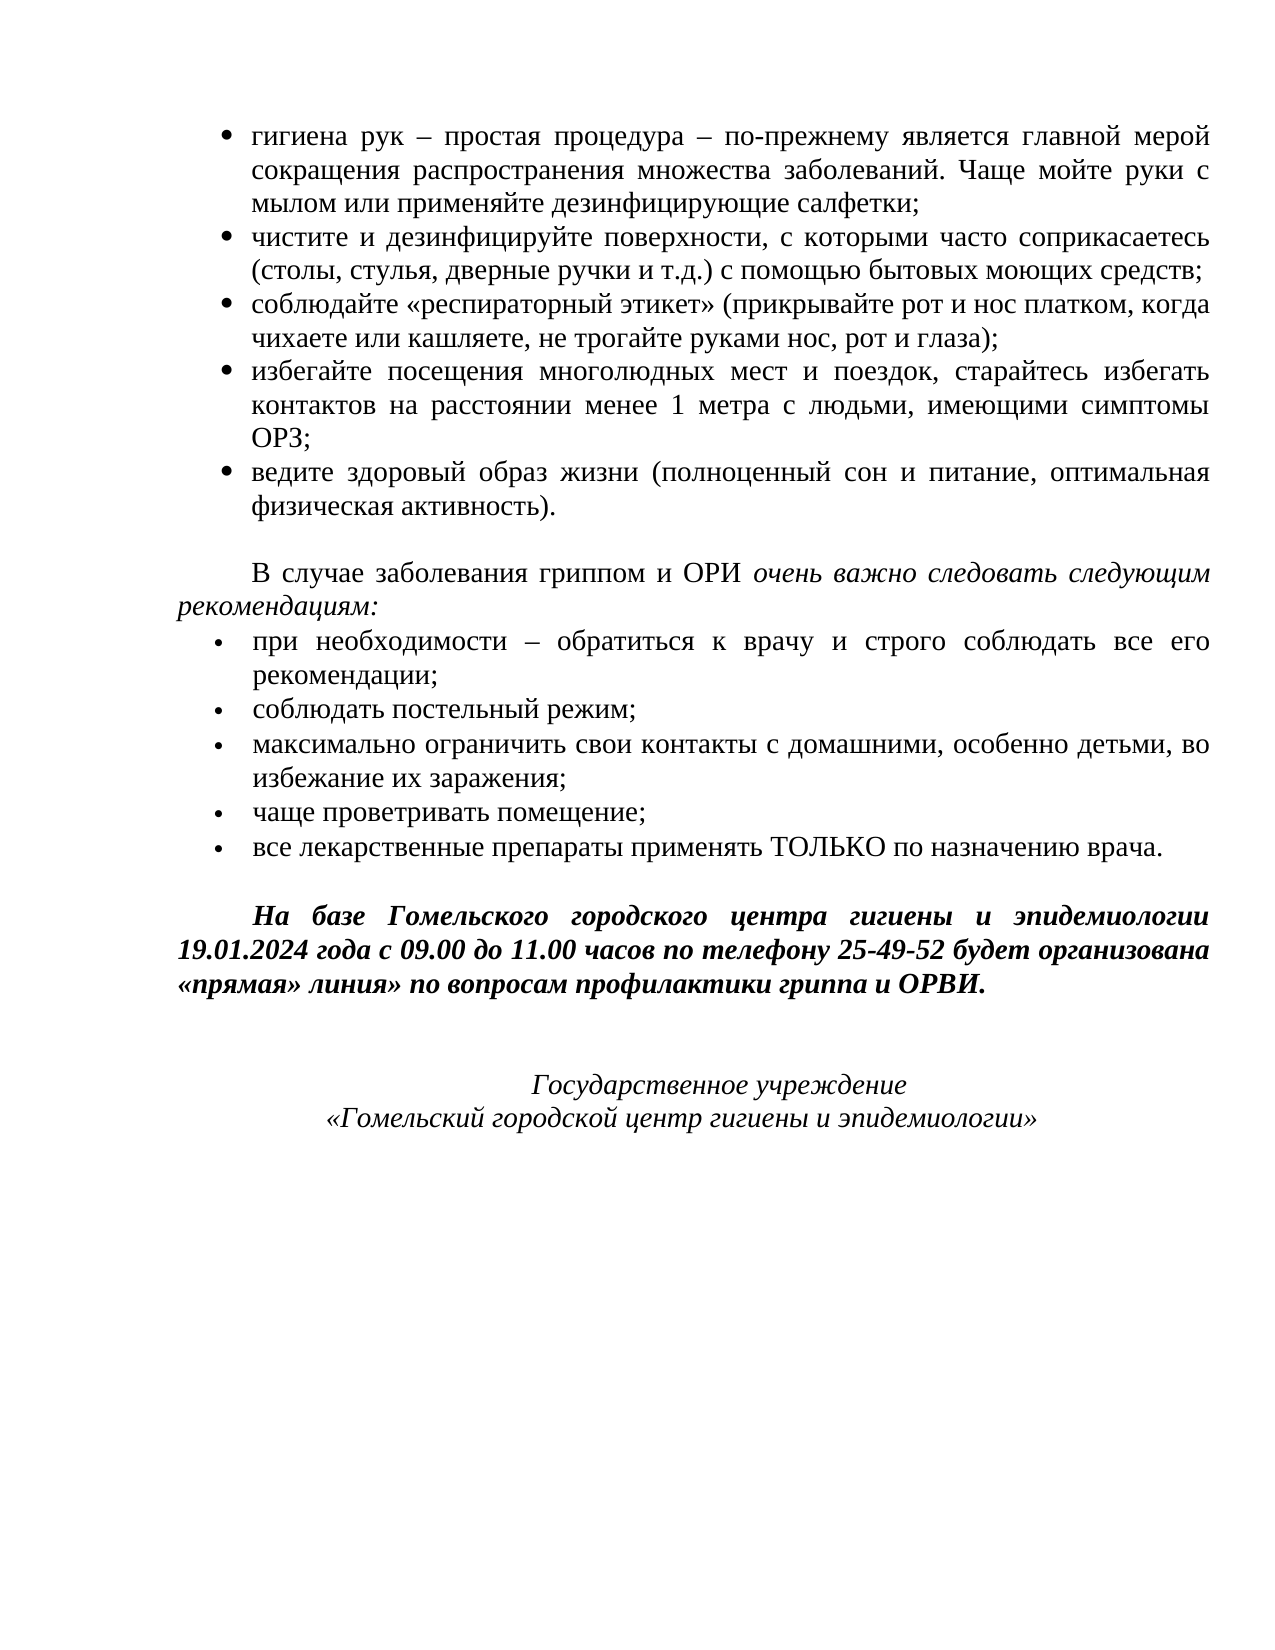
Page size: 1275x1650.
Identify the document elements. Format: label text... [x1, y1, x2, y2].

list максимально ограничить свои контакты с домашними, особенно детьми, во избежание их заражения; [215, 725, 1211, 794]
list соблюдайте «респираторный этикет» (прикрывайте рот и нос платком, когда чихаете или кашляете, не трогайте руками нос, рот и глаза); [222, 286, 1211, 353]
list при необходимости – обратиться к врачу и строго соблюдать все его рекомендации; [215, 622, 1211, 691]
list гигиена рук – простая процедура – по-прежнему является главной мерой сокращения распространения множества заболеваний. Чаще мойте руки с мылом или применяйте дезинфицирующие салфетки; [222, 118, 1211, 219]
list все лекарственные препараты применять ТОЛЬКО по назначению врача. [215, 828, 1211, 862]
list соблюдать постельный режим; [215, 691, 1211, 725]
text «Гомельский городской центр гигиены и эпидемиологии» [177, 1101, 1186, 1134]
text В случае заболевания гриппом и ОРИ очень важно следовать следующим рекомендациям: [177, 555, 1211, 622]
list ведите здоровый образ жизни (полноценный сон и питание, оптимальная физическая активность). [222, 454, 1211, 521]
list чаще проветривать помещение; [215, 794, 1211, 828]
text На базе Гомельского городского центра гигиены и эпидемиологии 19.01.2024 года с 09.00 до 11.00 часов по телефону 25-49-52 будет организована «прямая» линия» по вопросам профилактики гриппа и ОРВИ. [177, 897, 1211, 1000]
list чистите и дезинфицируйте поверхности, с которыми часто соприкасаетесь (столы, стулья, дверные ручки и т.д.) с помощью бытовых моющих средств; [222, 219, 1211, 286]
text Государственное учреждение [177, 1067, 1186, 1101]
list избегайте посещения многолюдных мест и поездок, старайтесь избегать контактов на расстоянии менее 1 метра с людьми, имеющими симптомы ОРЗ; [222, 353, 1211, 454]
